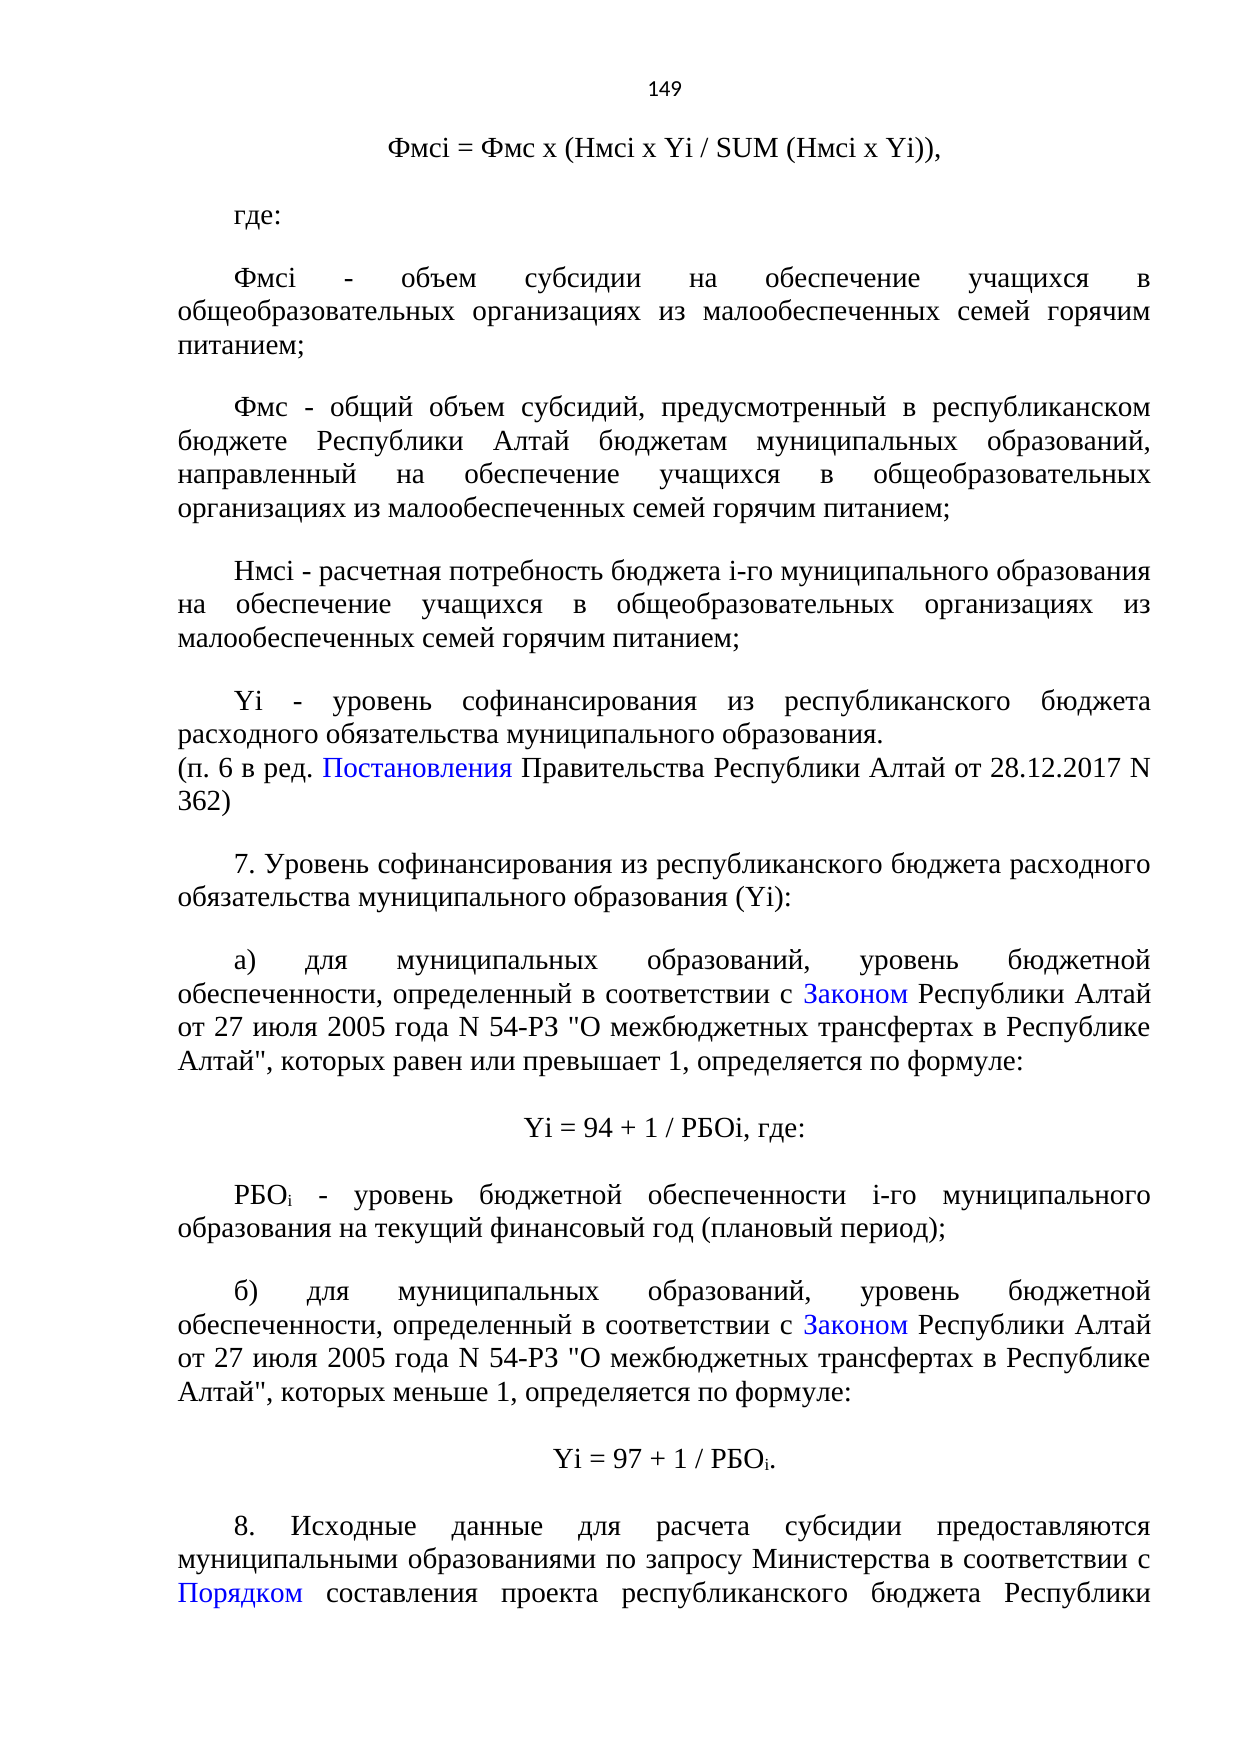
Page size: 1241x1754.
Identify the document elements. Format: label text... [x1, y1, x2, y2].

text Yi - уровень софинансирования из республиканского бюджета расходного обязательства муниципального образования. [177, 683, 1152, 750]
text РБОi - уровень бюджетной обеспеченности i-го муниципального образования на текущий финансовый год (плановый период); [177, 1177, 1152, 1244]
text где: [177, 197, 1152, 231]
text Yi = 94 + 1 / РБОi, где: [177, 1110, 1152, 1143]
text Фмсi = Фмс x (Hмсi x Yi / SUM (Hмсi x Yi)), [177, 130, 1152, 163]
text Фмсi - объем субсидии на обеспечение учащихся в общеобразовательных организациях из малообеспеченных семей горячим питанием; [177, 260, 1152, 360]
text Yi = 97 + 1 / РБОi. [177, 1441, 1152, 1474]
text б) для муниципальных образований, уровень бюджетной обеспеченности, определенный в соответствии с Законом Республики Алтай от 27 июля 2005 года N 54-РЗ "О межбюджетных трансфертах в Республике Алтай", которых меньше 1, определяется по формуле: [177, 1273, 1152, 1407]
text Фмс - общий объем субсидий, предусмотренный в республиканском бюджете Республики Алтай бюджетам муниципальных образований, направленный на обеспечение учащихся в общеобразовательных организациях из малообеспеченных семей горячим питанием; [177, 389, 1152, 524]
text Hмсi - расчетная потребность бюджета i-го муниципального образования на обеспечение учащихся в общеобразовательных организациях из малообеспеченных семей горячим питанием; [177, 553, 1152, 653]
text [177, 1508, 1152, 1609]
text 7. Уровень софинансирования из республиканского бюджета расходного обязательства муниципального образования (Yi): [177, 846, 1152, 913]
text а) для муниципальных образований, уровень бюджетной обеспеченности, определенный в соответствии с Законом Республики Алтай от 27 июля 2005 года N 54-РЗ "О межбюджетных трансфертах в Республике Алтай", которых равен или превышает 1, определяется по формуле: [177, 942, 1152, 1076]
text (п. 6 в ред. Постановления Правительства Республики Алтай от 28.12.2017 N 362) [177, 750, 1152, 817]
